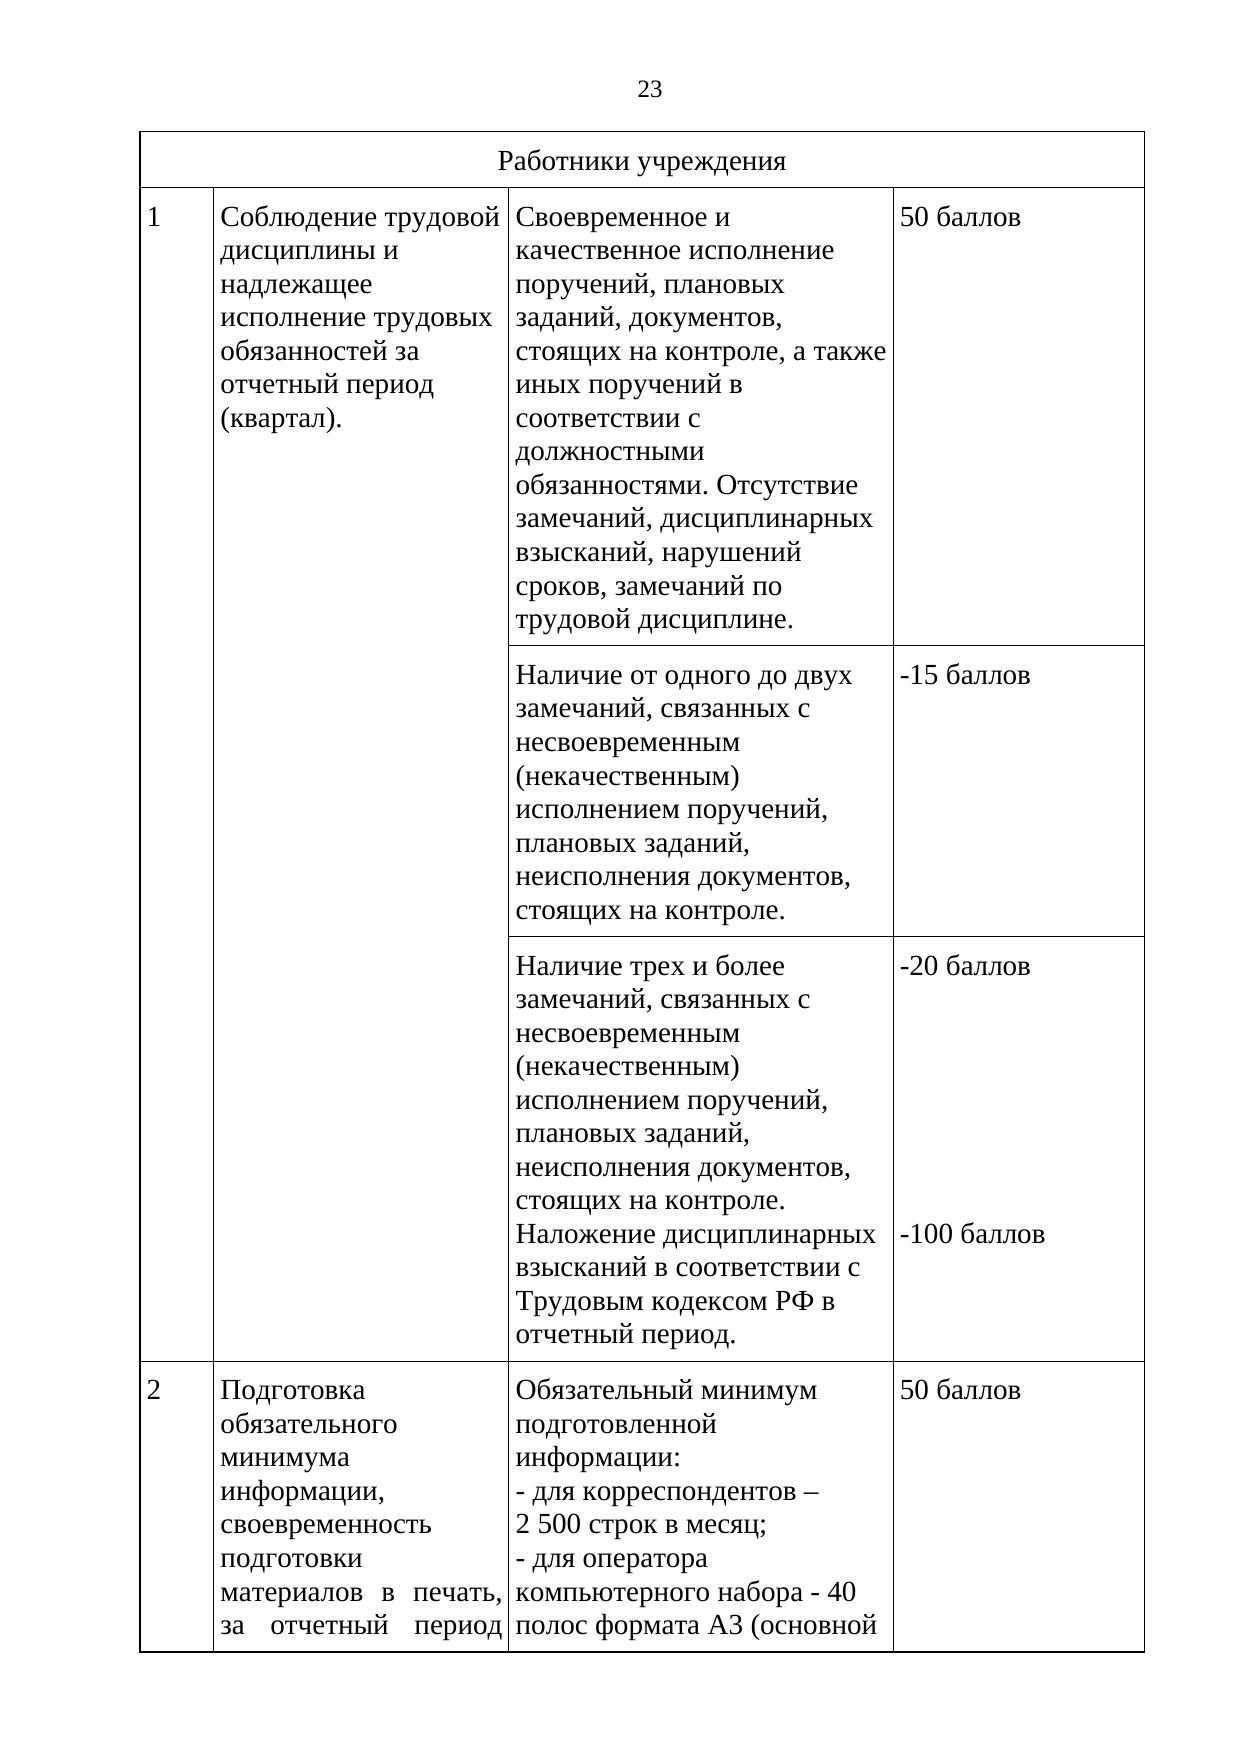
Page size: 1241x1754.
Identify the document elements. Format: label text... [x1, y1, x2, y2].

table_cell -15 баллов [894, 646, 1144, 936]
table_cell Соблюдение трудовой дисциплины и надлежащее исполнение трудовых обязанностей за отчетный период (квартал). [214, 188, 508, 1361]
table_cell Работники учреждения [141, 132, 1144, 187]
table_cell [509, 1362, 893, 1651]
table_cell Наличие от одного до двух замечаний, связанных с несвоевременным (некачественным) исполнением поручений, плановых заданий, неисполнения документов, стоящих на контроле. [509, 646, 893, 936]
table_cell Своевременное и качественное исполнение поручений, плановых заданий, документов, стоящих на контроле, а также иных поручений в соответствии с должностными обязанностями. Отсутствие замечаний, дисциплинарных взысканий, нарушений сроков, замечаний по трудовой дисциплине. [509, 188, 893, 645]
table_cell 50 баллов [894, 188, 1144, 645]
table_cell Наличие трех и более замечаний, связанных с несвоевременным (некачественным) исполнением поручений, плановых заданий, неисполнения документов, стоящих на контроле. Наложение дисциплинарных взысканий в соответствии с Трудовым кодексом РФ в отчетный период. [509, 937, 893, 1361]
table_cell -20 баллов -100 баллов [894, 937, 1144, 1361]
table_cell 1 [141, 188, 213, 1361]
table_cell 2 [141, 1362, 213, 1651]
table_cell 50 баллов [894, 1362, 1144, 1651]
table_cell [214, 1362, 508, 1651]
